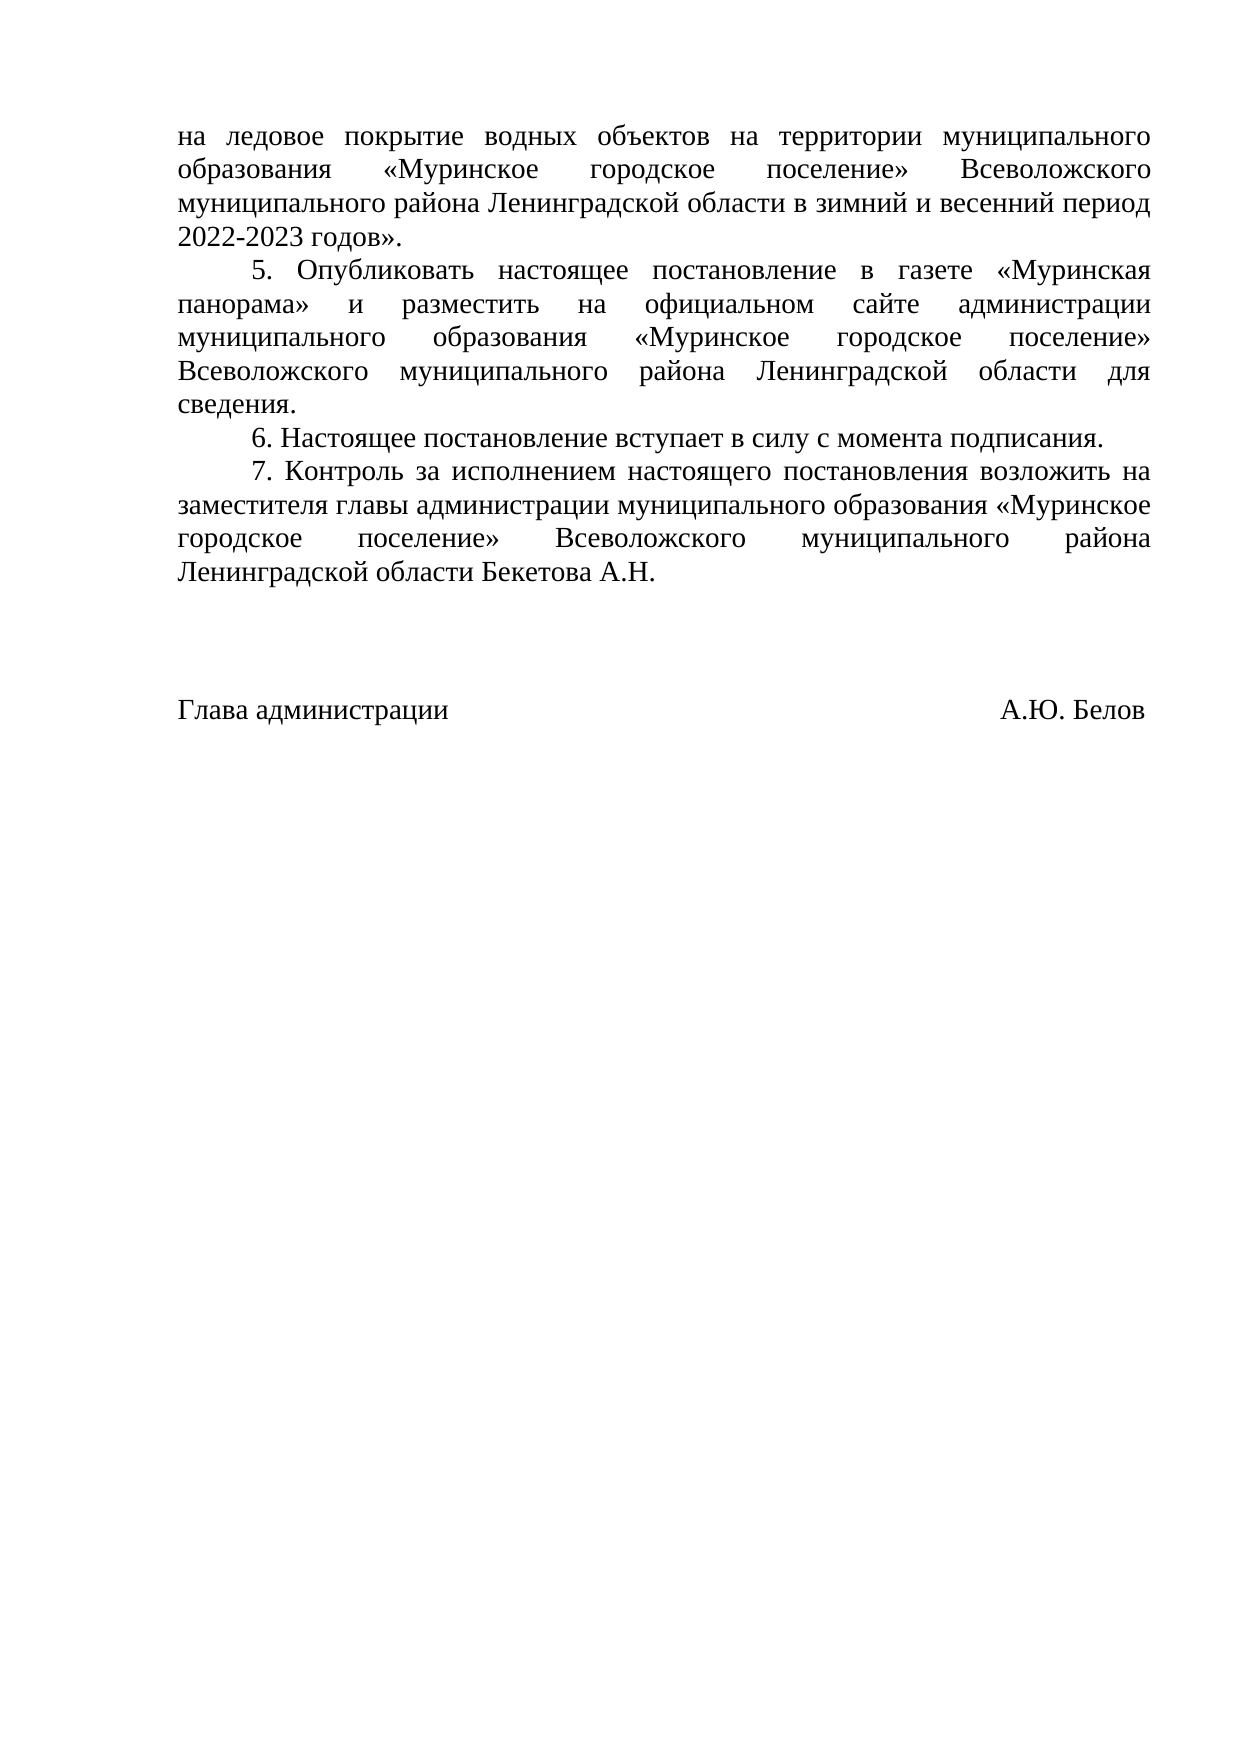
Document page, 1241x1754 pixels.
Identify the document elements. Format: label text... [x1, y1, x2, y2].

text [177, 118, 1152, 252]
text Глава администрации А.Ю. Белов [177, 692, 1152, 726]
text 6. Настоящее постановление вступает в силу с момента подписания. [177, 420, 1152, 453]
text 5. Опубликовать настоящее постановление в газете «Муринская панорама» и разместить на официальном сайте администрации муниципального образования «Муринское городское поселение» Всеволожского муниципального района Ленинградской области для сведения. [177, 252, 1152, 420]
text 7. Контроль за исполнением настоящего постановления возложить на заместителя главы администрации муниципального образования «Муринское городское поселение» Всеволожского муниципального района Ленинградской области Бекетова А.Н. [177, 453, 1152, 588]
